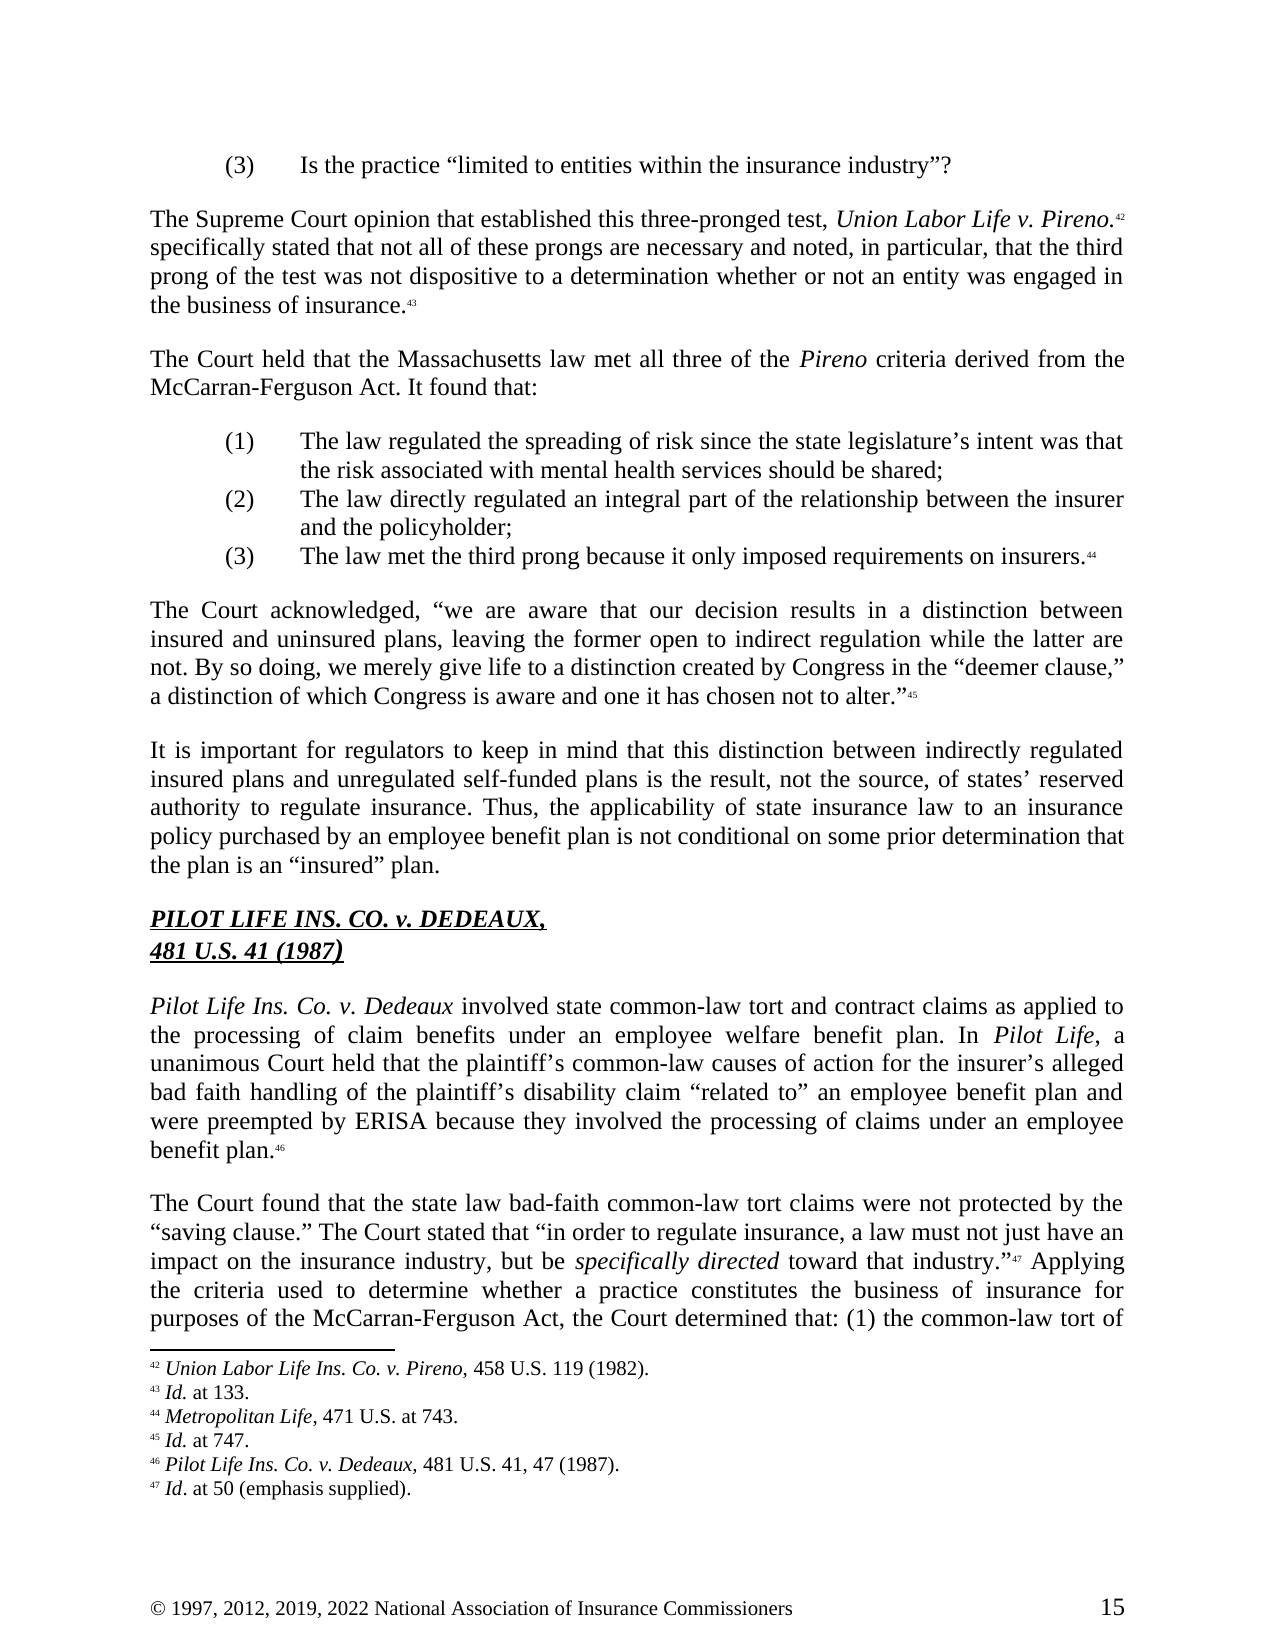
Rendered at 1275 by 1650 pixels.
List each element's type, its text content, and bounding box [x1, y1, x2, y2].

text (1) The law regulated the spreading of risk since the state legislature’s intent was that the risk associated with mental health services should be shared; [225, 426, 1125, 484]
text (2) The law directly regulated an integral part of the relationship between the insurer and the policyholder; [225, 484, 1125, 541]
text It is important for regulators to keep in mind that this distinction between indirectly regulated insured plans and unregulated self-funded plans is the result, not the source, of states’ reserved authority to regulate insurance. Thus, the applicability of state insurance law to an insurance policy purchased by an employee benefit plan is not conditional on some prior determination that the plan is an “insured” plan. [150, 735, 1125, 879]
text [150, 1188, 1125, 1332]
text The Court acknowledged, “we are aware that our decision results in a distinction between insured and uninsured plans, leaving the former open to indirect regulation while the latter are not. By so doing, we merely give life to a distinction created by Congress in the “deemer clause,” a distinction of which Congress is aware and one it has chosen not to alter.” [150, 595, 1125, 710]
text The Court held that the Massachusetts law met all three of the Pireno criteria derived from the McCarran-Ferguson Act. It found that: [150, 344, 1125, 401]
text PILOT LIFE INS. CO. v. DEDEAUX, 481 U.S. 41 (1987) [150, 904, 1125, 966]
text The Supreme Court opinion that established this three-pronged test, Union Labor Life v. Pireno. specifically stated that not all of these prongs are necessary and noted, in particular, that the third prong of the test was not dispositive to a determination whether or not an entity was engaged in the business of insurance. [150, 204, 1125, 319]
text Pilot Life Ins. Co. v. Dedeaux involved state common-law tort and contract claims as applied to the processing of claim benefits under an employee welfare benefit plan. In Pilot Life, a unanimous Court held that the plaintiff’s common-law causes of action for the insurer’s alleged bad faith handling of the plaintiff’s disability claim “related to” an employee benefit plan and were preempted by ERISA because they involved the processing of claims under an employee benefit plan. [150, 991, 1125, 1163]
text (3) Is the practice “limited to entities within the insurance industry”? [225, 150, 1125, 179]
text (3) The law met the third prong because it only imposed requirements on insurers. [225, 541, 1125, 570]
